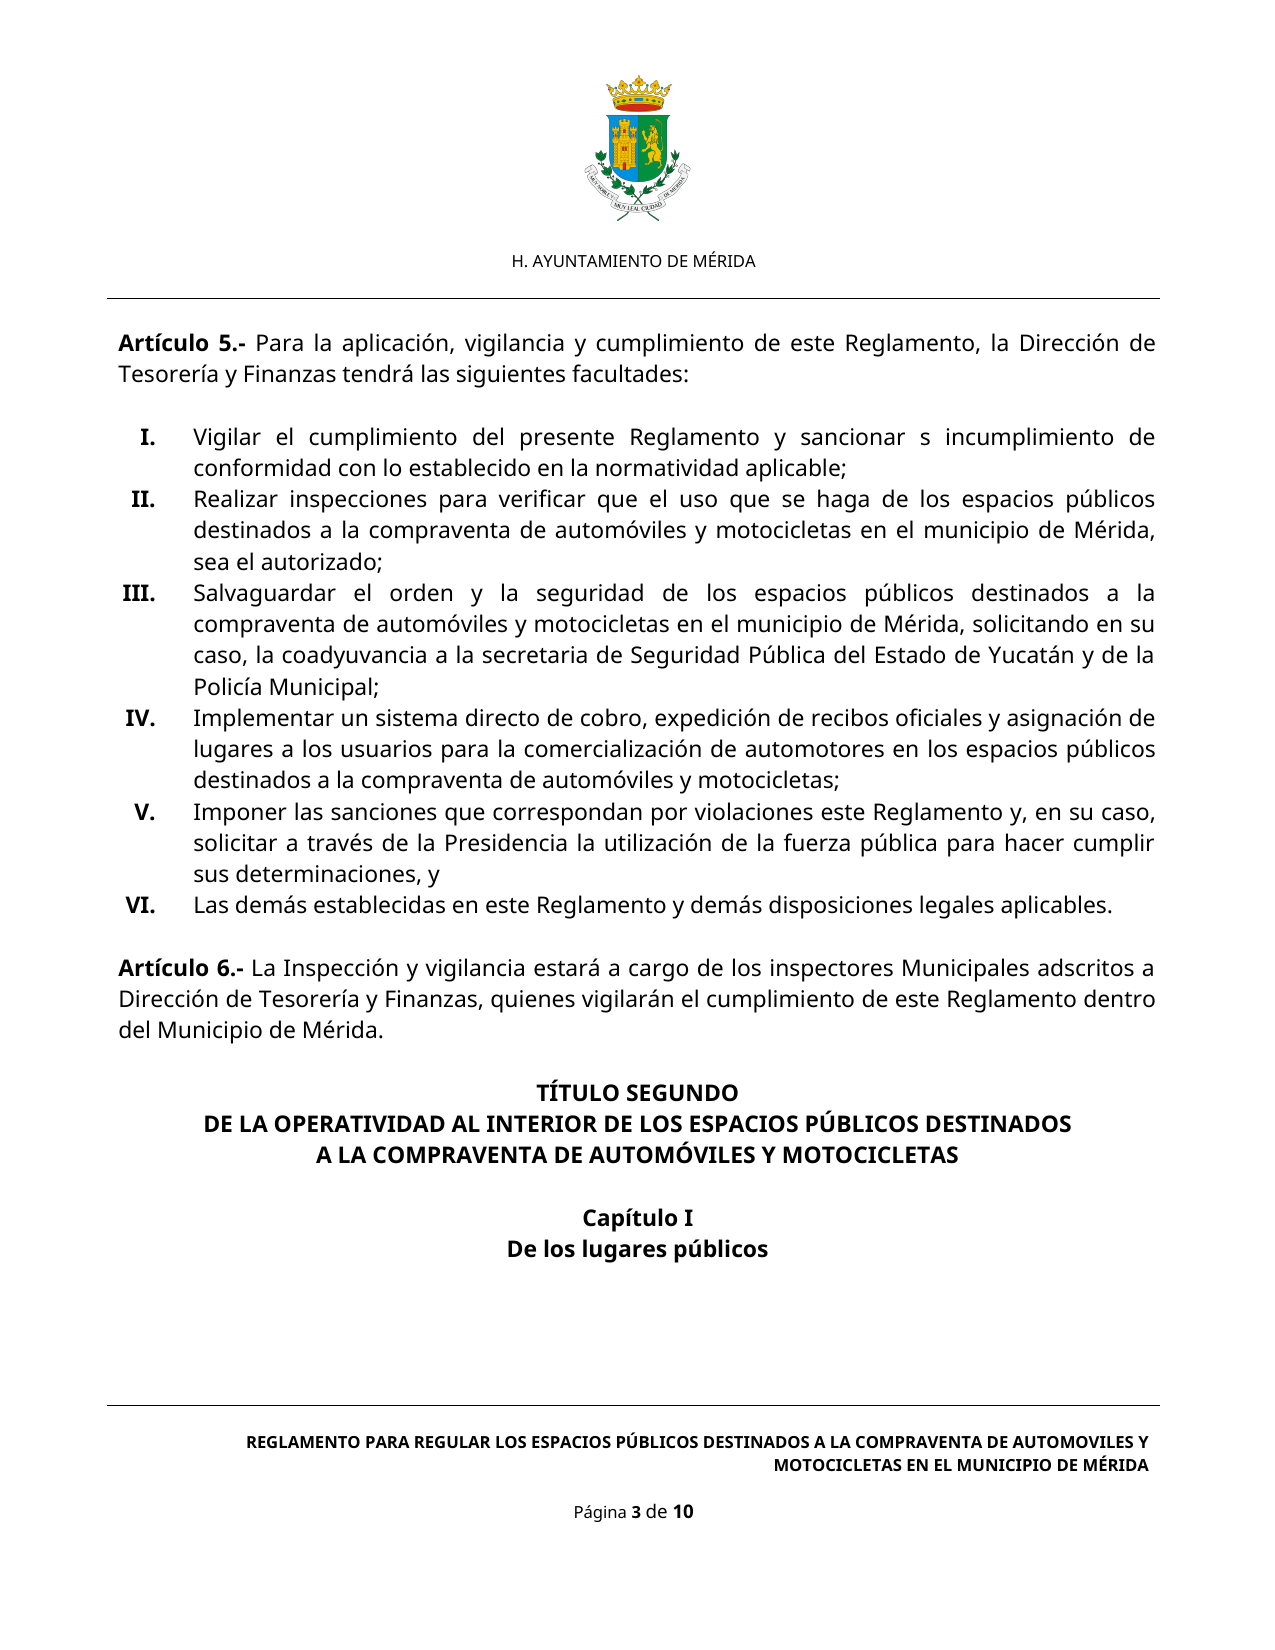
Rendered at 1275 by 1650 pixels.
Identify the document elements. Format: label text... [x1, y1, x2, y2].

text Artículo 6.- La Inspección y vigilancia estará a cargo de los inspectores Municipales adscritos a Dirección de Tesorería y Finanzas, quienes vigilarán el cumplimiento de este Reglamento dentro del Municipio de Mérida. [118, 952, 1157, 1045]
text A LA COMPRAVENTA DE AUTOMÓVILES Y MOTOCICLETAS [118, 1139, 1157, 1170]
list Implementar un sistema directo de cobro, expedición de recibos oficiales y asignación de lugares a los usuarios para la comercialización de automotores en los espacios públicos destinados a la compraventa de automóviles y motocicletas; [156, 702, 1157, 795]
text De los lugares públicos [118, 1233, 1157, 1264]
text TÍTULO SEGUNDO [118, 1077, 1157, 1108]
list Las demás establecidas en este Reglamento y demás disposiciones legales aplicables. [156, 889, 1157, 920]
text Artículo 5.- Para la aplicación, vigilancia y cumplimiento de este Reglamento, la Dirección de Tesorería y Finanzas tendrá las siguientes facultades: [118, 327, 1157, 389]
list Imponer las sanciones que correspondan por violaciones este Reglamento y, en su caso, solicitar a través de la Presidencia la utilización de la fuerza pública para hacer cumplir sus determinaciones, y [156, 795, 1157, 889]
list Vigilar el cumplimiento del presente Reglamento y sancionar s incumplimiento de conformidad con lo establecido en la normatividad aplicable; [156, 420, 1157, 483]
text DE LA OPERATIVIDAD AL INTERIOR DE LOS ESPACIOS PÚBLICOS DESTINADOS [118, 1108, 1157, 1139]
list Salvaguardar el orden y la seguridad de los espacios públicos destinados a la compraventa de automóviles y motocicletas en el municipio de Mérida, solicitando en su caso, la coadyuvancia a la secretaria de Seguridad Pública del Estado de Yucatán y de la Policía Municipal; [156, 577, 1157, 702]
text Capítulo I [118, 1202, 1157, 1233]
list Realizar inspecciones para verificar que el uso que se haga de los espacios públicos destinados a la compraventa de automóviles y motocicletas en el municipio de Mérida, sea el autorizado; [156, 483, 1157, 577]
picture [563, 73, 712, 222]
